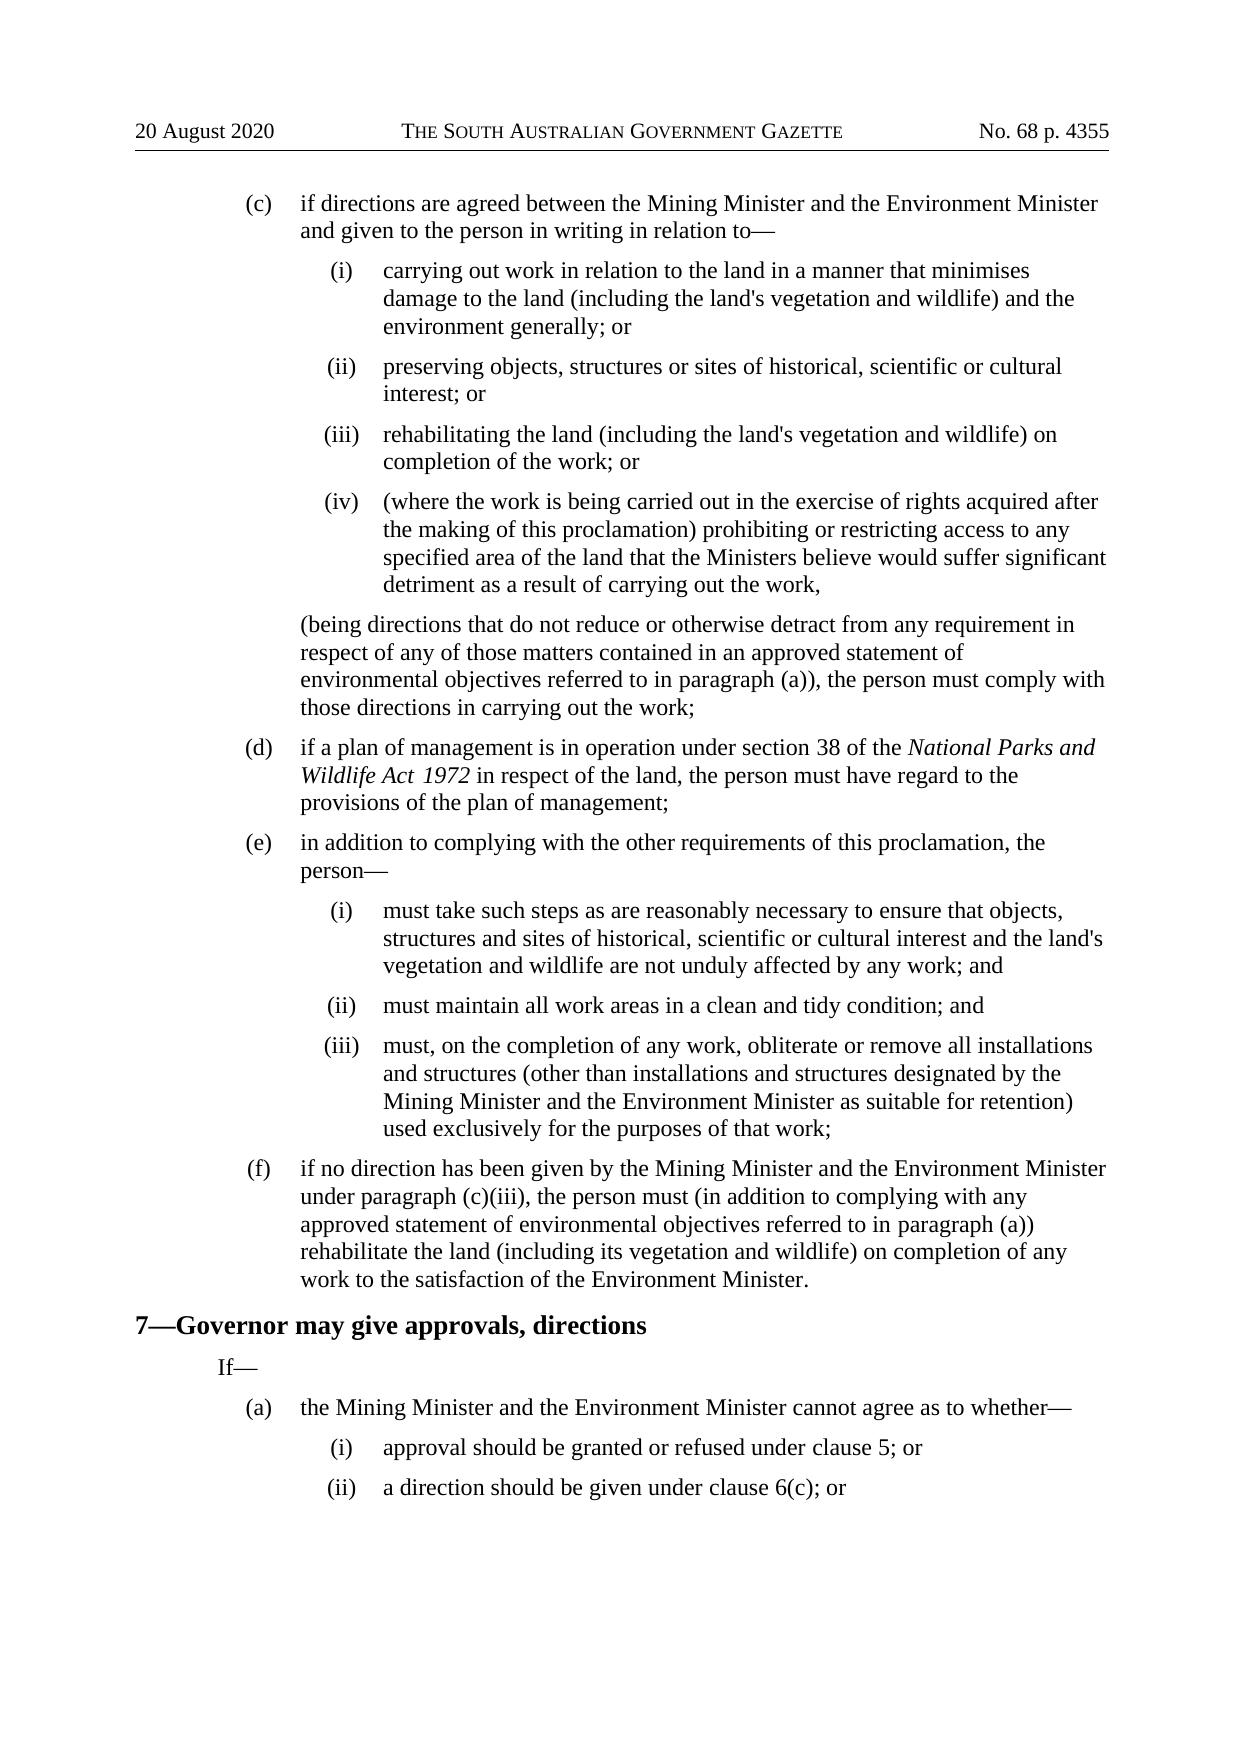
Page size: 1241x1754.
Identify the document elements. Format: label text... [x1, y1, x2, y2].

text (iii) rehabilitating the land (including the land's vegetation and wildlife) on completion of the work; or [300, 419, 1109, 475]
text (ii) preserving objects, structures or sites of historical, scientific or cultural interest; or [300, 352, 1109, 407]
text (i) approval should be granted or refused under clause 5; or [300, 1433, 1109, 1461]
text (d) if a plan of management is in operation under section 38 of the National Parks and Wildlife Act 1972 in respect of the land, the person must have regard to the provisions of the plan of management; [217, 733, 1109, 816]
text (c) if directions are agreed between the Mining Minister and the Environment Minister and given to the person in writing in relation to— [217, 189, 1109, 244]
text (being directions that do not reduce or otherwise detract from any requirement in respect of any of those matters contained in an approved statement of environmental objectives referred to in paragraph (a)), the person must comply with those directions in carrying out the work; [300, 610, 1109, 721]
text (e) in addition to complying with the other requirements of this proclamation, the person— [217, 828, 1109, 884]
text (f) if no direction has been given by the Mining Minister and the Environment Minister under paragraph (c)(iii), the person must (in addition to complying with any approved statement of environmental objectives referred to in paragraph (a)) rehabilitate the land (including its vegetation and wildlife) on completion of any work to the satisfaction of the Environment Minister. [217, 1154, 1109, 1292]
text (iii) must, on the completion of any work, obliterate or remove all installations and structures (other than installations and structures designated by the Mining Minister and the Environment Minister as suitable for retention) used exclusively for the purposes of that work; [300, 1032, 1109, 1142]
text (ii) a direction should be given under clause 6(c); or [300, 1473, 1109, 1501]
text (ii) must maintain all work areas in a clean and tidy condition; and [300, 991, 1109, 1019]
text (iv) (where the work is being carried out in the exercise of rights acquired after the making of this proclamation) prohibiting or restricting access to any specified area of the land that the Ministers believe would suffer significant detriment as a result of carrying out the work, [300, 487, 1109, 598]
text (i) carrying out work in relation to the land in a manner that minimises damage to the land (including the land's vegetation and wildlife) and the environment generally; or [300, 257, 1109, 339]
text If— [217, 1353, 1109, 1380]
text (a) the Mining Minister and the Environment Minister cannot agree as to whether— [217, 1393, 1109, 1421]
text (i) must take such steps as are reasonably necessary to ensure that objects, structures and sites of historical, scientific or cultural interest and the land's vegetation and wildlife are not unduly affected by any work; and [300, 896, 1109, 979]
text 7—Governor may give approvals, directions [135, 1309, 1109, 1340]
